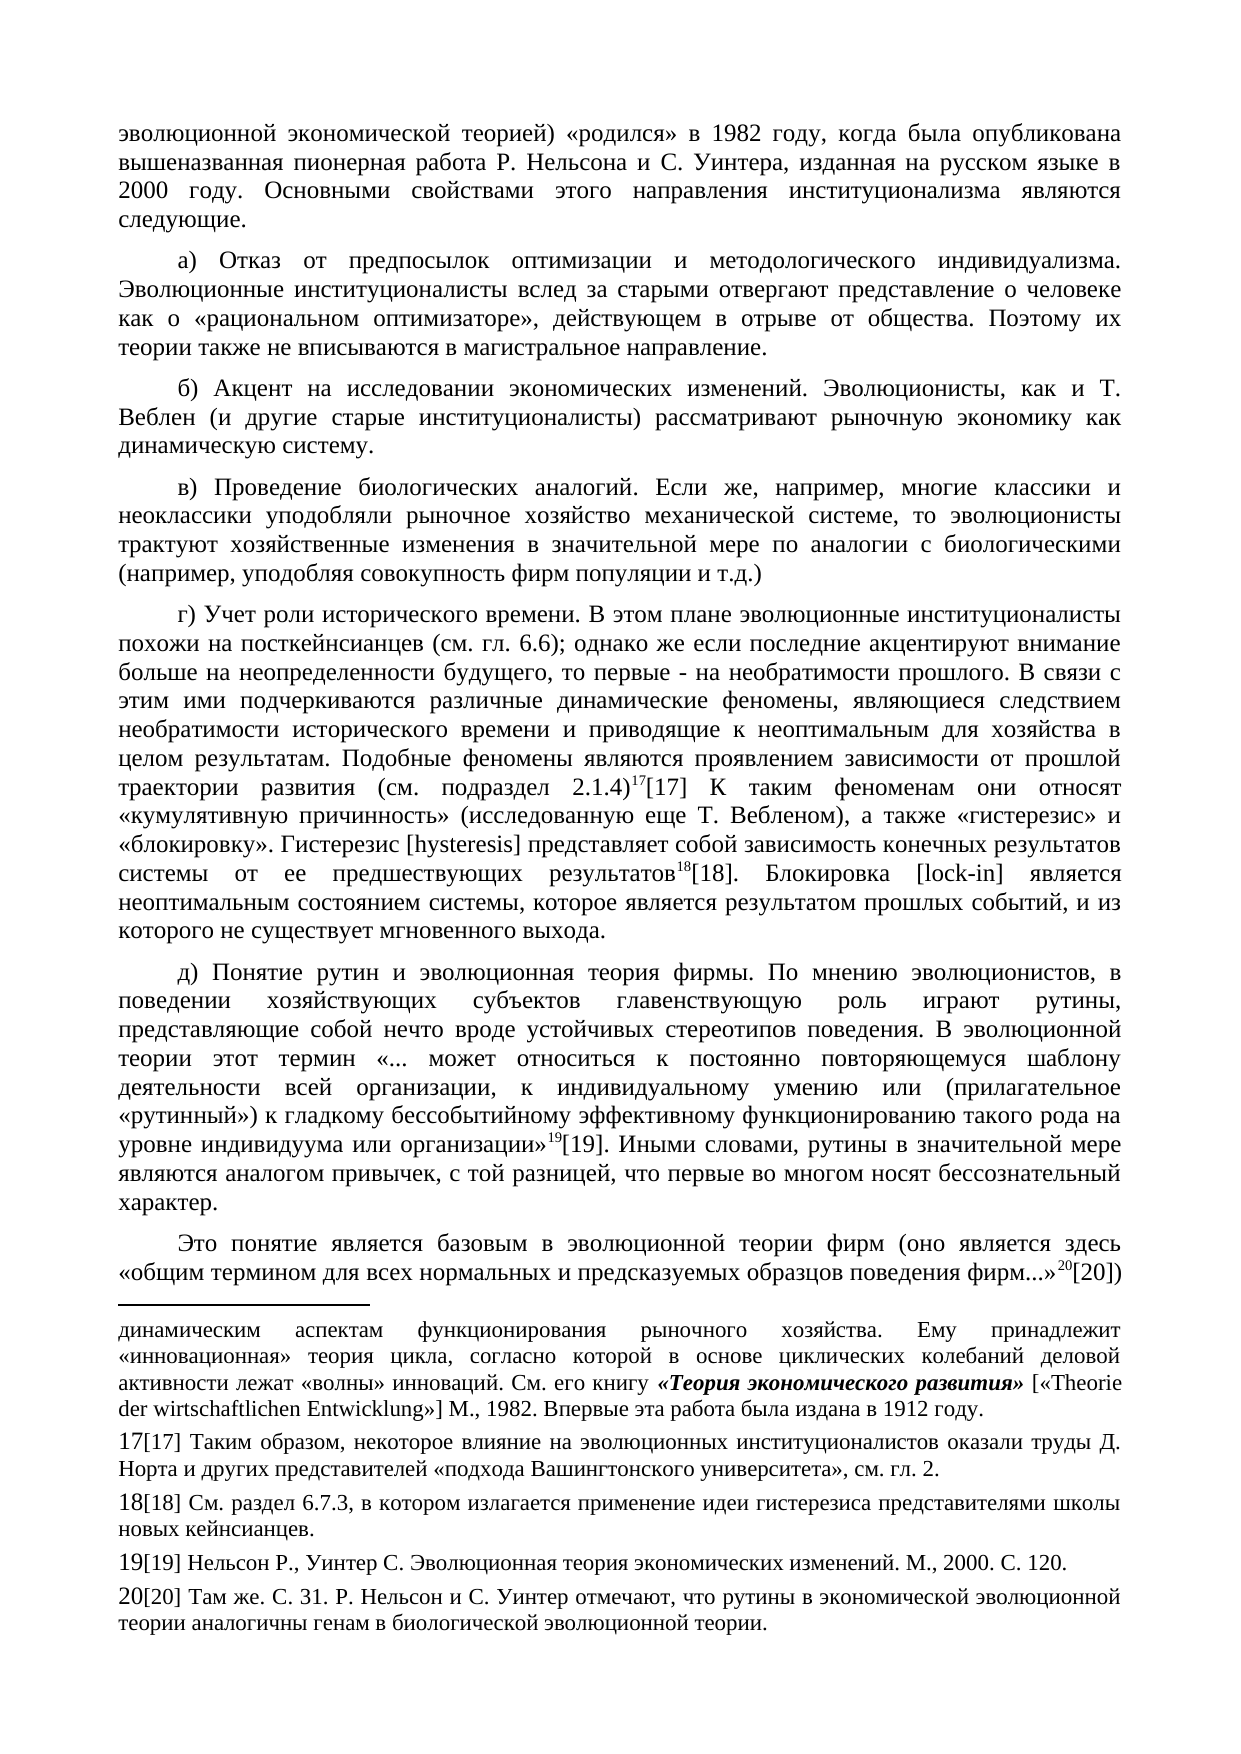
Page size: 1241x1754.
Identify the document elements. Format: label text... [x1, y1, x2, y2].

text д) Понятие рутин и эволюционная теория фирмы. По мнению эволюционистов, в поведении хозяйствующих субъектов главенствующую роль играют рутины, представляющие собой нечто вроде устойчивых стереотипов поведения. В эволюционной теории этот термин «... может относиться к постоянно повторяющемуся шаблону деятельности всей организации, к индивидуальному умению или (прилагательное «рутинный») к гладкому бессобытийному эффективному функционированию такого рода на уровне индивидуума или организации»[19]. Иными словами, рутины в значительной мере являются аналогом привычек, с той разницей, что первые во многом носят бессознательный характер. [118, 957, 1122, 1216]
text б) Акцент на исследовании экономических изменений. Эволюционисты, как и Т. Веблен (и другие старые институционалисты) рассматривают рыночную экономику как динамическую систему. [118, 373, 1122, 459]
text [118, 1228, 1122, 1286]
text а) Отказ от предпосылок оптимизации и методологического индивидуализма. Эволюционные институционалисты вслед за старыми отвергают представление о человеке как о «рациональном оптимизаторе», действующем в отрыве от общества. Поэтому их теории также не вписываются в магистральное направление. [118, 246, 1122, 361]
text г) Учет роли исторического времени. В этом плане эволюционные институционалисты похожи на посткейнсианцев (см. гл. 6.6); однако же если последние акцентируют внимание больше на неопределенности будущего, то первые - на необратимости прошлого. В связи с этим ими подчеркиваются различные динамические феномены, являющиеся следствием необратимости исторического времени и приводящие к неоптимальным для хозяйства в целом результатам. Подобные феномены являются проявлением зависимости от прошлой траектории развития (см. подраздел 2.1.4)[17] К таким феноменам они относят «кумулятивную причинность» (исследованную еще Т. Вебленом), а также «гистерезис» и «блокировку». Гистерезис [hysteresis] представляет собой зависимость конечных результатов системы от ее предшествующих результатов[18]. Блокировка [lock-in] является неоптимальным состоянием системы, которое является результатом прошлых событий, и из которого не существует мгновенного выхода. [118, 599, 1122, 944]
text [118, 118, 1122, 233]
text в) Проведение биологических аналогий. Если же, например, многие классики и неоклассики уподобляли рыночное хозяйство механической системе, то эволюционисты трактуют хозяйственные изменения в значительной мере по аналогии с биологическими (например, уподобляя совокупность фирм популяции и т.д.) [118, 472, 1122, 587]
